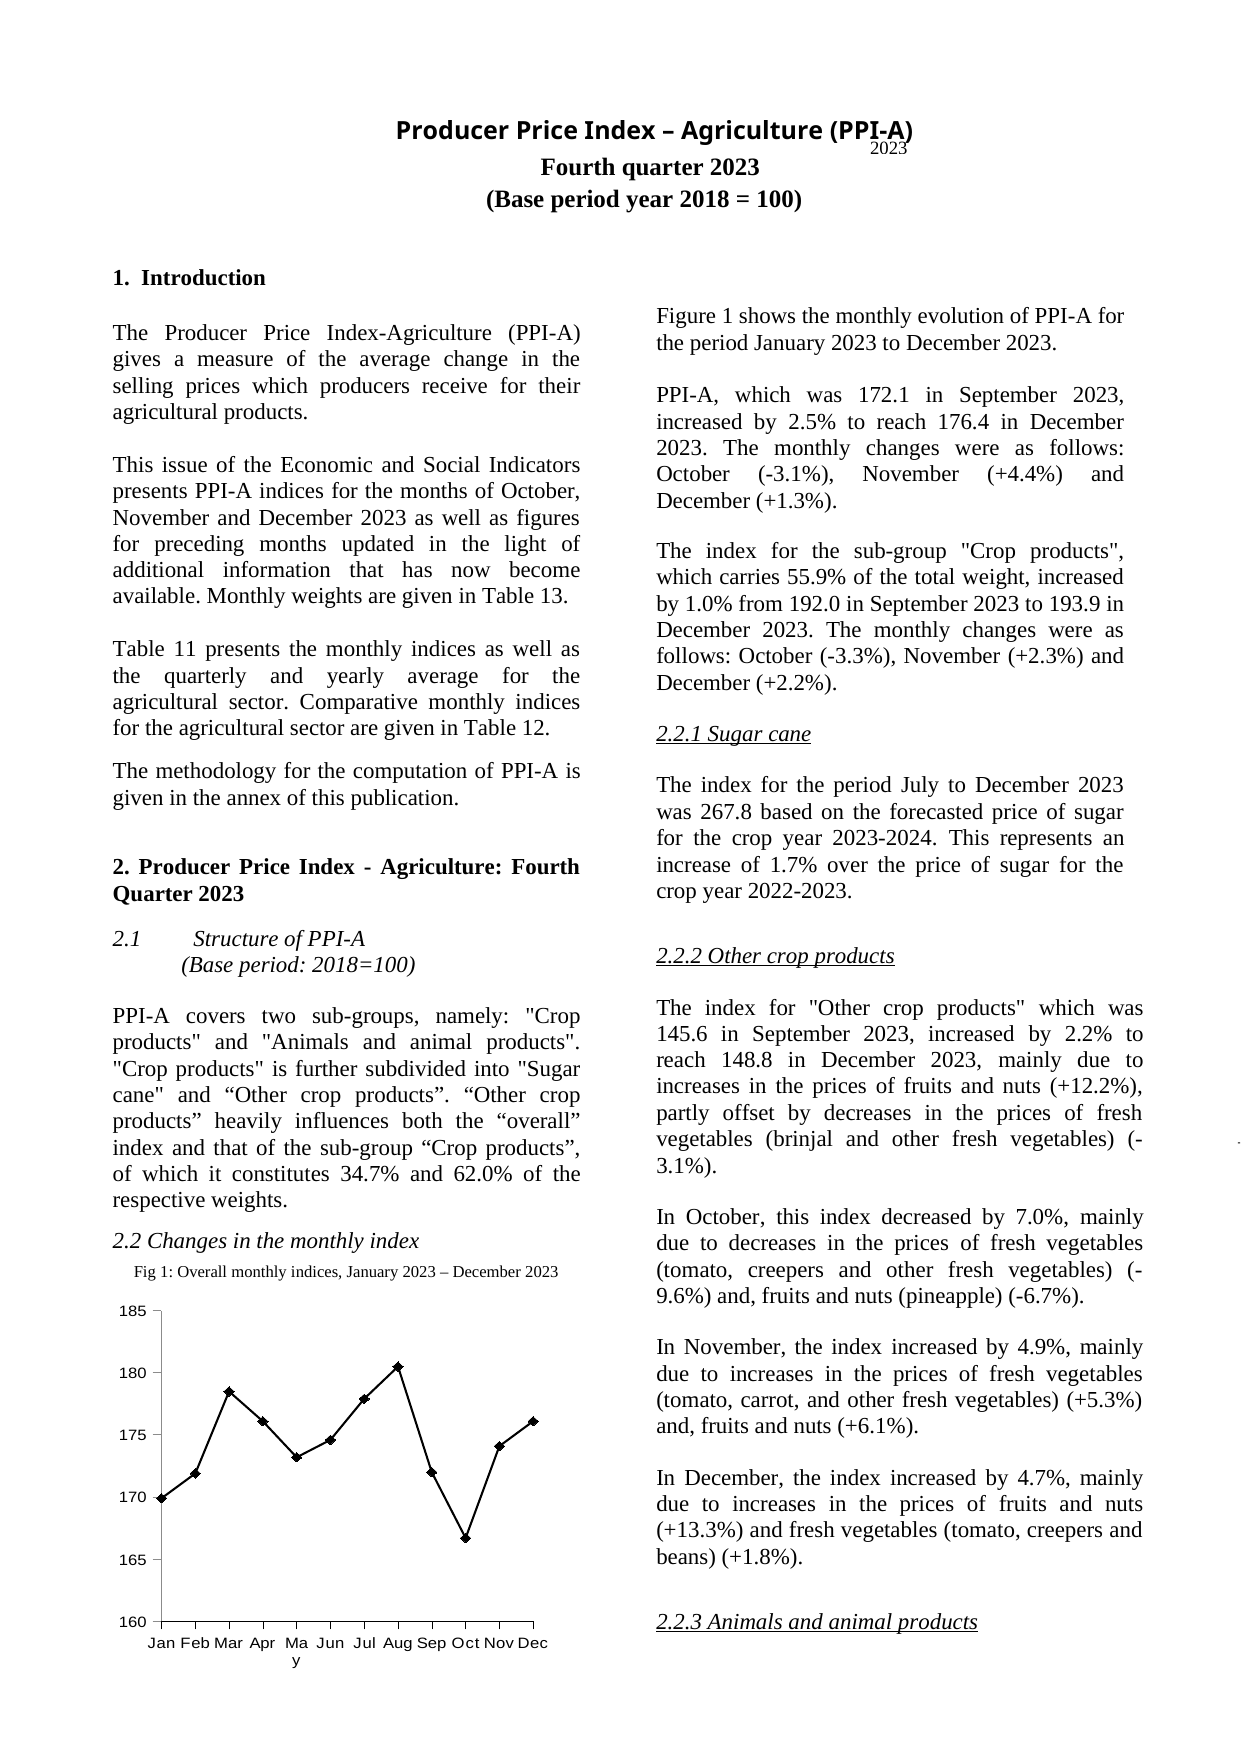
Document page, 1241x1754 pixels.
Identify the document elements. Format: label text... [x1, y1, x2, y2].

text Table 11 presents the monthly indices as well as the quarterly and yearly average for the agricultural sector. Comparative monthly indices for the agricultural sector are given in Table 12. [112, 635, 581, 741]
text 2.2 Changes in the monthly index [112, 1227, 581, 1253]
text Figure 1 shows the monthly evolution of PPI-A for [656, 302, 1125, 329]
text 2.1 Structure of PPI-A [112, 925, 581, 952]
text In October, this index decreased by 7.0%, mainly due to decreases in the prices of fresh vegetables (tomato, creepers and other fresh vegetables) (-9.6%) and, fruits and nuts (pineapple) (-6.7%). [656, 1203, 1143, 1308]
text In November, the index increased by 4.9%, mainly due to increases in the prices of fresh vegetables (tomato, carrot, and other fresh vegetables) (+5.3%) and, fruits and nuts (+6.1%). [656, 1333, 1143, 1439]
text (Base period: 2018=100) [112, 952, 581, 978]
text This issue of the Economic and Social Indicators presents PPI-A indices for the months of October, November and December 2023 as well as figures for preceding months updated in the light of additional information that has now become available. Monthly weights are given in Table 13. [112, 451, 581, 609]
text 2.2.1 Sugar cane [656, 720, 1125, 747]
text PPI-A covers two sub-groups, namely: "Crop products" and "Animals and animal products". "Crop products" is further subdivided into "Sugar cane" and “Other crop products”. “Other crop products” heavily influences both the “overall” index and that of the sub-group “Crop products”, of which it constitutes 34.7% and 62.0% of the respective weights. [112, 1002, 581, 1213]
text The methodology for the computation of PPI-A is given in the annex of this publication. [112, 757, 581, 810]
text the period January 2023 to December 2023. [656, 329, 1125, 355]
text 2.2.3 Animals and animal products [656, 1582, 1125, 1634]
text The index for the period July to December 2023 was 267.8 based on the forecasted price of sugar for the crop year 2023-2024. This represents an increase of 1.7% over the price of sugar for the crop year 2022-2023. [656, 772, 1125, 903]
text 1. Introduction [112, 264, 581, 290]
text In December, the index increased by 4.7%, mainly due to increases in the prices of fruits and nuts (+13.3%) and fresh vegetables (tomato, creepers and beans) (+1.8%). [656, 1464, 1143, 1569]
text PPI-A, which was 172.1 in September 2023, increased by 2.5% to reach 176.4 in December 2023. The monthly changes were as follows: October (-3.1%), November (+4.4%) and December (+1.3%). [656, 381, 1125, 513]
text 2.2.2 Other crop products [656, 916, 1125, 968]
text The index for the sub-group "Crop products", which carries 55.9% of the total weight, increased by 1.0% from 192.0 in September 2023 to 193.9 in December 2023. The monthly changes were as follows: October (-3.3%), November (+2.3%) and December (+2.2%). [656, 537, 1125, 695]
text 2. Producer Price Index - Agriculture: Fourth Quarter 2023 [112, 853, 581, 906]
text The Producer Price Index-Agriculture (PPI-A) gives a measure of the average change in the selling prices which producers receive for their agricultural products. [112, 319, 581, 424]
text The index for "Other crop products" which was 145.6 in September 2023, increased by 2.2% to reach 148.8 in December 2023, mainly due to increases in the prices of fruits and nuts (+12.2%), partly offset by decreases in the prices of fresh vegetables (brinjal and other fresh vegetables) (-3.1%). [656, 993, 1143, 1178]
